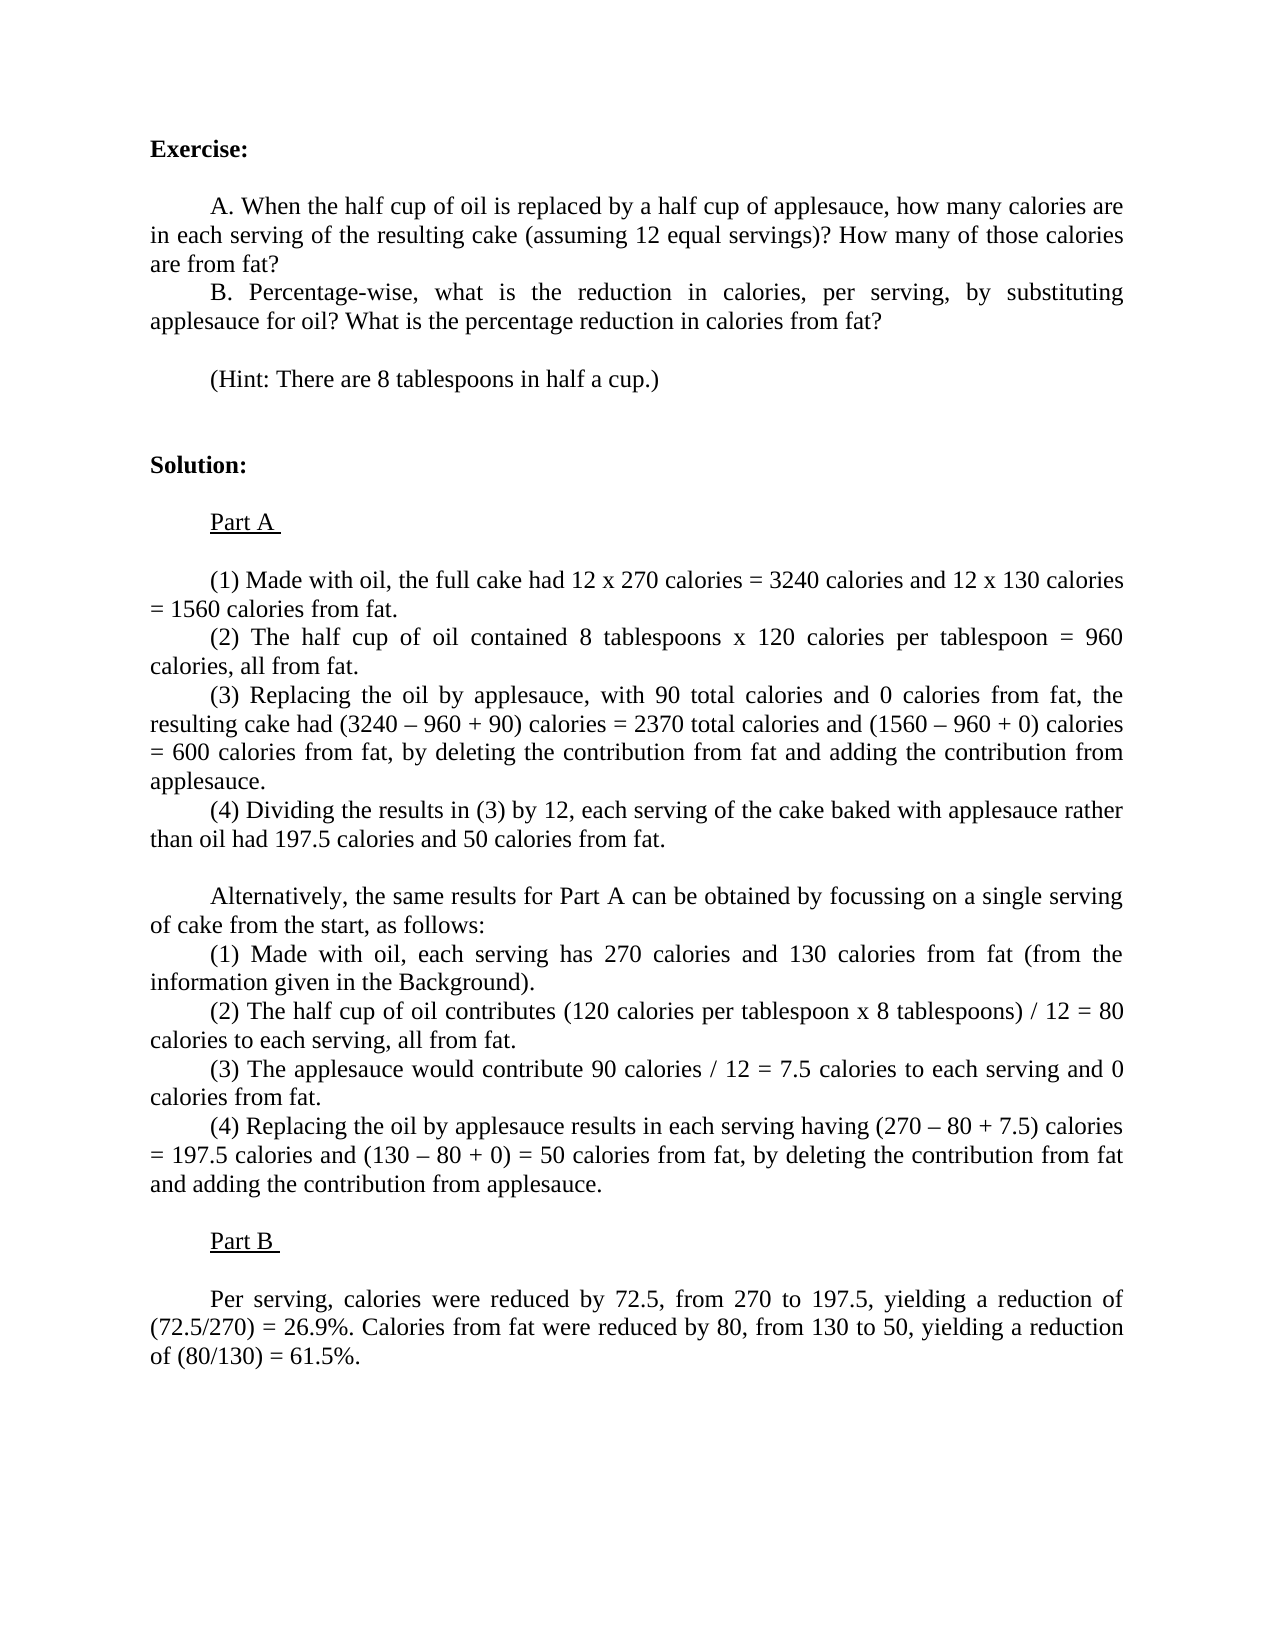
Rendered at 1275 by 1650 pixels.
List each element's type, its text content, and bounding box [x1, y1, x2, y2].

text Per serving, calories were reduced by 72.5, from 270 to 197.5, yielding a reduction of (72.5/270) = 26.9%. Calories from fat were reduced by 80, from 130 to 50, yielding a reduction of (80/130) = 61.5%. [150, 1284, 1125, 1370]
text Exercise: [150, 134, 1125, 162]
text (1) Made with oil, the full cake had 12 x 270 calories = 3240 calories and 12 x 130 calories = 1560 calories from fat. [150, 565, 1125, 622]
text B. Percentage-wise, what is the reduction in calories, per serving, by substituting applesauce for oil? What is the percentage reduction in calories from fat? [150, 277, 1125, 335]
text A. When the half cup of oil is replaced by a half cup of applesauce, how many calories are in each serving of the resulting cake (assuming 12 equal servings)? How many of those calories are from fat? [150, 191, 1125, 277]
text (4) Dividing the results in (3) by 12, each serving of the cake baked with applesauce rather than oil had 197.5 calories and 50 calories from fat. [150, 795, 1125, 852]
text Part A [150, 507, 1125, 536]
text (3) Replacing the oil by applesauce, with 90 total calories and 0 calories from fat, the resulting cake had (3240 – 960 + 90) calories = 2370 total calories and (1560 – 960 + 0) calories = 600 calories from fat, by deleting the contribution from fat and adding the contribution from applesauce. [150, 680, 1125, 795]
text (3) The applesauce would contribute 90 calories / 12 = 7.5 calories to each serving and 0 calories from fat. [150, 1054, 1125, 1111]
text Part B [150, 1226, 1125, 1255]
text (Hint: There are 8 tablespoons in half a cup.) [150, 364, 1125, 392]
text Alternatively, the same results for Part A can be obtained by focussing on a single serving of cake from the start, as follows: [150, 881, 1125, 939]
text (4) Replacing the oil by applesauce results in each serving having (270 – 80 + 7.5) calories = 197.5 calories and (130 – 80 + 0) = 50 calories from fat, by deleting the contribution from fat and adding the contribution from applesauce. [150, 1111, 1125, 1197]
text (2) The half cup of oil contributes (120 calories per tablespoon x 8 tablespoons) / 12 = 80 calories to each serving, all from fat. [150, 996, 1125, 1054]
text (1) Made with oil, each serving has 270 calories and 130 calories from fat (from the information given in the Background). [150, 939, 1125, 996]
text (2) The half cup of oil contained 8 tablespoons x 120 calories per tablespoon = 960 calories, all from fat. [150, 622, 1125, 680]
text Solution: [150, 450, 1125, 479]
